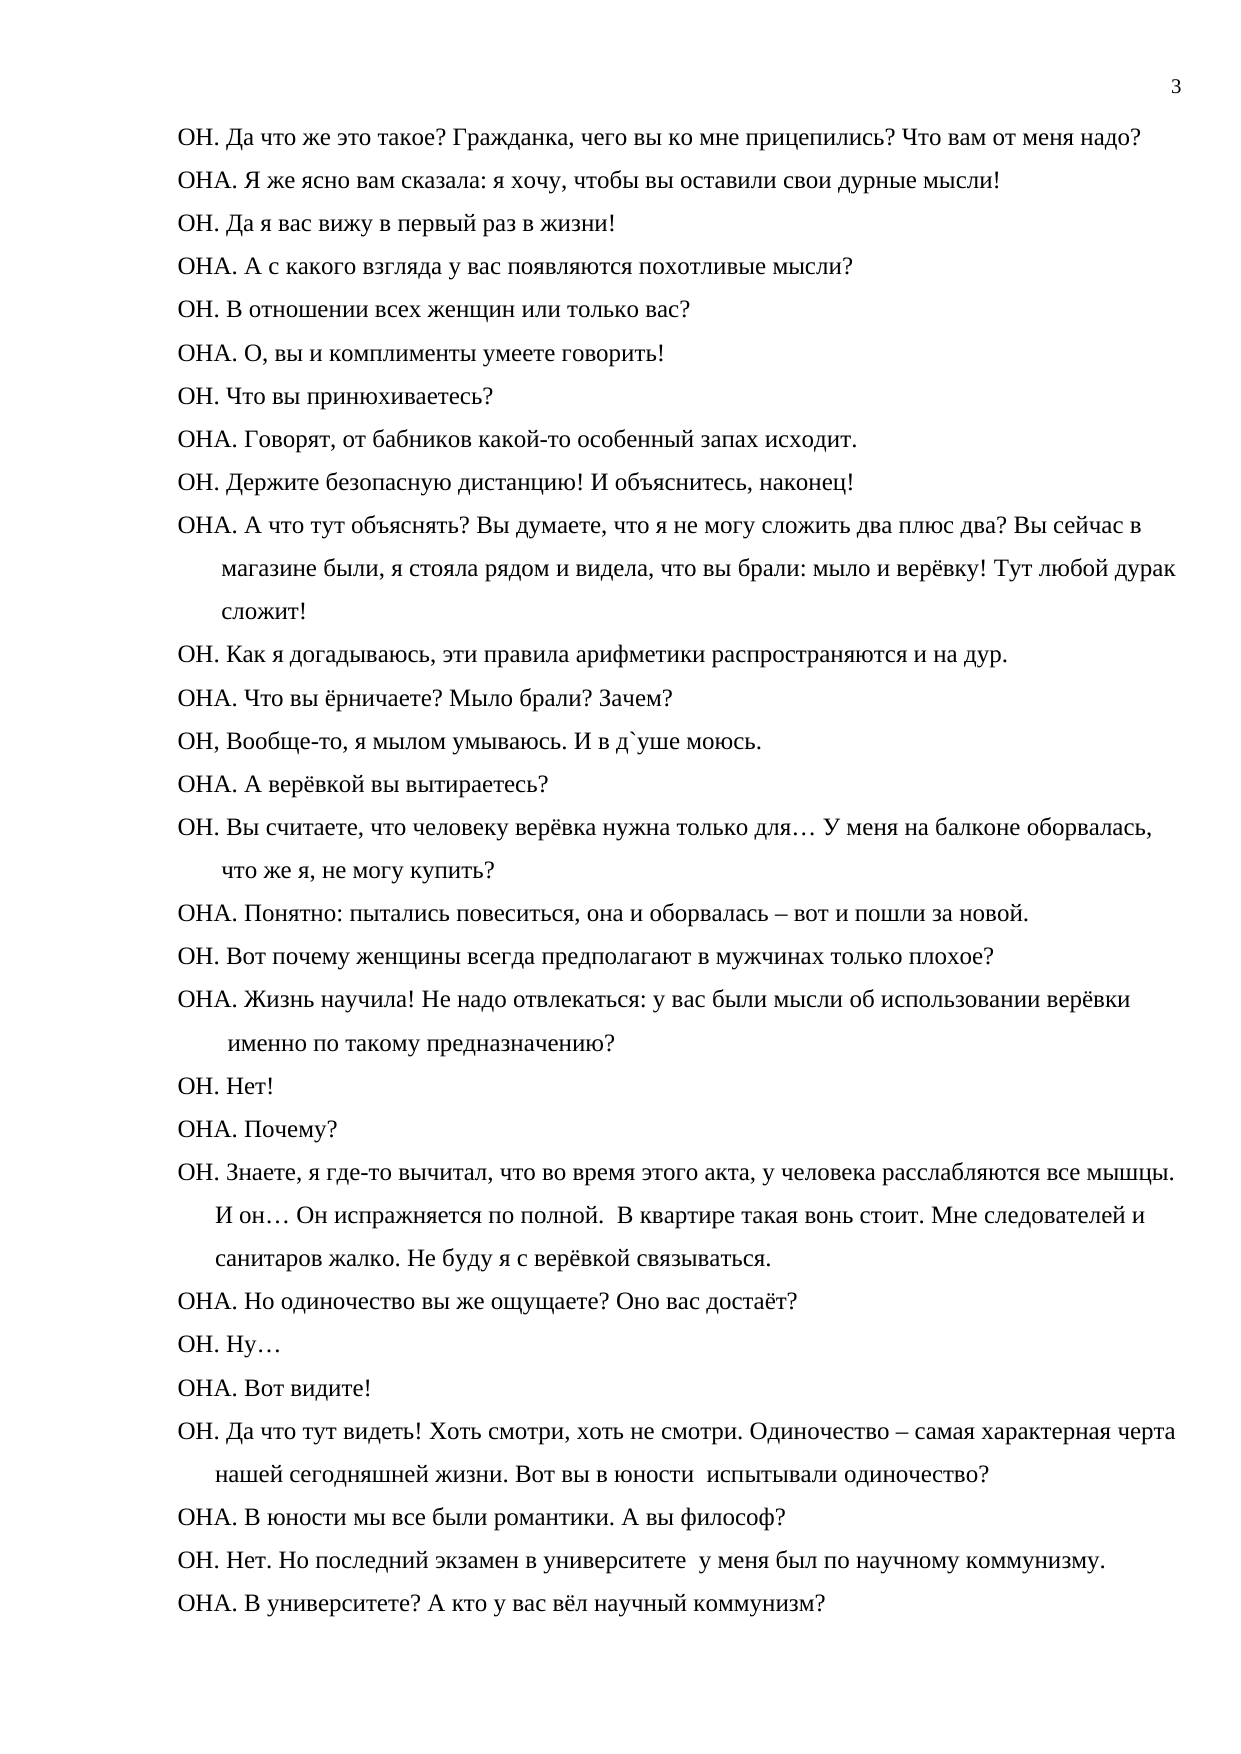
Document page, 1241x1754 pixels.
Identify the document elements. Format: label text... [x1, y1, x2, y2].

text ОНА. Я же ясно вам сказала: я хочу, чтобы вы оставили свои дурные мысли! [177, 165, 1181, 194]
text ОНА. А что тут объяснять? Вы думаете, что я не могу сложить два плюс два? Вы сейчас в [177, 510, 1181, 539]
text ОН. Да что же это такое? Гражданка, чего вы ко мне прицепились? Что вам от меня надо? [177, 122, 1181, 151]
text ОН. Что вы принюхиваетесь? [177, 381, 1181, 409]
text магазине были, я стояла рядом и видела, что вы брали: мыло и верёвку! Тут любой дурак [177, 553, 1181, 582]
text сложит! [177, 596, 1181, 625]
text ОН. Нет! [177, 1071, 1181, 1099]
text ОНА. О, вы и комплименты умеете говорить! [177, 338, 1181, 366]
text И он… Он испражняется по полной. В квартире такая вонь стоит. Мне следователей и [177, 1200, 1181, 1229]
text ОНА. Говорят, от бабников какой-то особенный запах исходит. [177, 424, 1181, 453]
text ОНА. Вот видите! [177, 1373, 1181, 1401]
text ОНА. В юности мы все были романтики. А вы философ? [177, 1502, 1181, 1531]
text ОН. Как я догадываюсь, эти правила арифметики распространяются и на дур. [177, 639, 1181, 668]
text ОН. Ну… [177, 1329, 1181, 1358]
text санитаров жалко. Не буду я с верёвкой связываться. [177, 1243, 1181, 1272]
text ОН. Держите безопасную дистанцию! И объяснитесь, наконец! [177, 467, 1181, 496]
text ОНА. А верёвкой вы вытираетесь? [177, 769, 1181, 798]
text ОН. Вы считаете, что человеку верёвка нужна только для… У меня на балконе оборвалась, [177, 812, 1181, 841]
text ОНА. Понятно: пытались повеситься, она и оборвалась – вот и пошли за новой. [177, 898, 1181, 927]
text ОН. Знаете, я где-то вычитал, что во время этого акта, у человека расслабляются все мышцы. [177, 1157, 1181, 1186]
text ОН. Да что тут видеть! Хоть смотри, хоть не смотри. Одиночество – самая характерная черта [177, 1416, 1181, 1444]
text ОН. Да я вас вижу в первый раз в жизни! [177, 208, 1181, 237]
text именно по такому предназначению? [177, 1028, 1181, 1056]
text ОНА. Жизнь научила! Не надо отвлекаться: у вас были мысли об использовании верёвки [177, 984, 1181, 1013]
text ОНА. А с какого взгляда у вас появляются похотливые мысли? ОН. В отношении всех женщин или только вас? [177, 251, 1181, 323]
text ОН. Нет. Но последний экзамен в университете у меня был по научному коммунизму. [177, 1545, 1181, 1574]
text ОНА. Что вы ёрничаете? Мыло брали? Зачем? [177, 683, 1181, 711]
text ОНА. В университете? А кто у вас вёл научный коммунизм? [177, 1588, 1181, 1617]
text ОНА. Почему? [177, 1114, 1181, 1143]
text ОН. Вот почему женщины всегда предполагают в мужчинах только плохое? [177, 941, 1181, 970]
text нашей сегодняшней жизни. Вот вы в юности испытывали одиночество? [177, 1459, 1181, 1488]
text что же я, не могу купить? [177, 855, 1181, 884]
text ОН, Вообще-то, я мылом умываюсь. И в д`уше моюсь. [177, 726, 1181, 754]
text ОНА. Но одиночество вы же ощущаете? Оно вас достаёт? [177, 1286, 1181, 1315]
